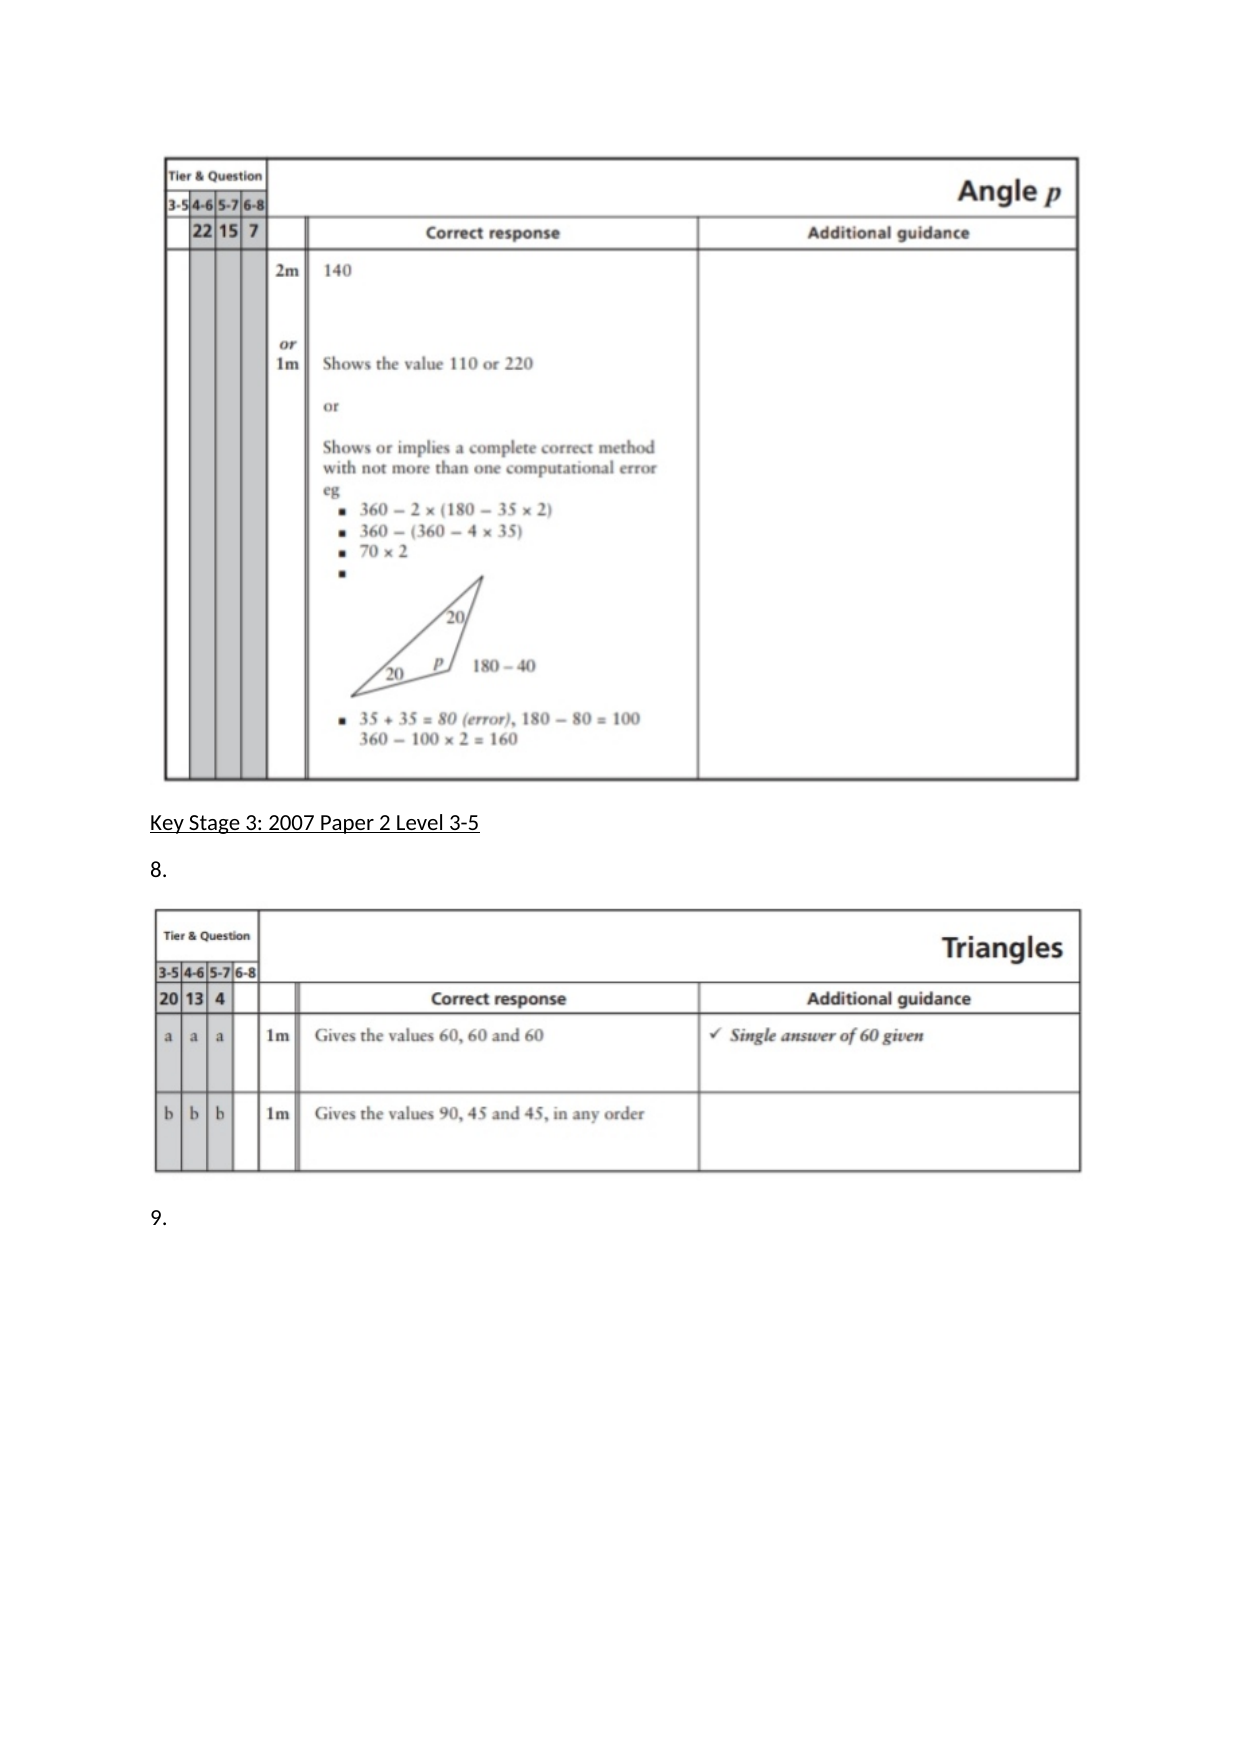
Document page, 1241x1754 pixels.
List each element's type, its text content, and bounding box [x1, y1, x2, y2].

text 8. [150, 855, 1090, 883]
text Key Stage 3: 2007 Paper 2 Level 3-5 [150, 808, 1090, 836]
picture [150, 150, 1091, 789]
text 9. [150, 1203, 1090, 1231]
picture [150, 901, 1091, 1185]
